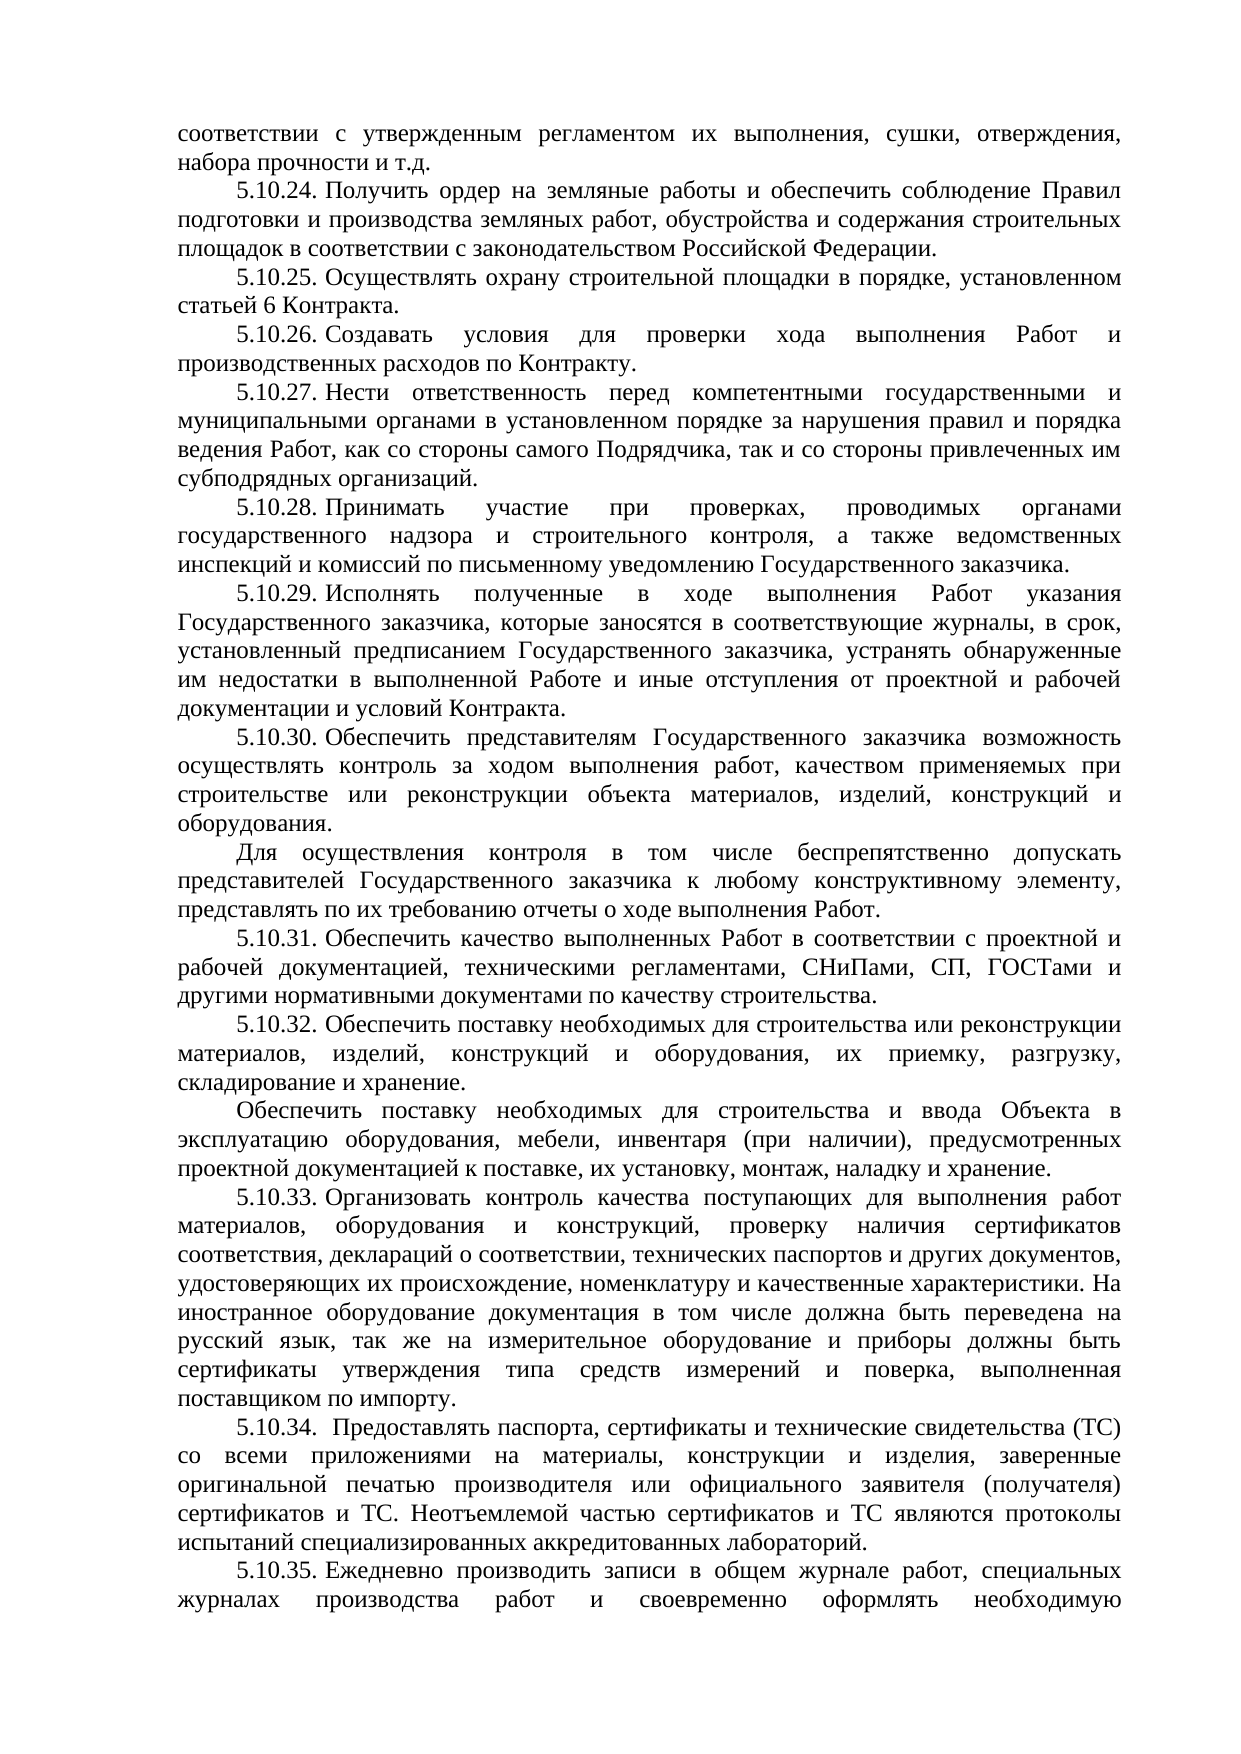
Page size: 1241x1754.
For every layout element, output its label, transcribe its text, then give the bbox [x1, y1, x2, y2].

list Обеспечить представителям Государственного заказчика возможность осуществлять контроль за ходом выполнения работ, качеством применяемых при строительстве или реконструкции объекта материалов, изделий, конструкций и оборудования. [177, 722, 1122, 837]
list Обеспечить поставку необходимых для строительства или реконструкции материалов, изделий, конструкций и оборудования, их приемку, разгрузку, складирование и хранение. [177, 1009, 1122, 1096]
text Для осуществления контроля в том числе беспрепятственно допускать представителей Государственного заказчика к любому конструктивному элементу, представлять по их требованию отчеты о ходе выполнения Работ. [177, 837, 1122, 923]
list Нести ответственность перед компетентными государственными и муниципальными органами в установленном порядке за нарушения правил и порядка ведения Работ, как со стороны самого Подрядчика, так и со стороны привлеченных им субподрядных организаций. [177, 377, 1122, 492]
list Принимать участие при проверках, проводимых органами государственного надзора и строительного контроля, а также ведомственных инспекций и комиссий по письменному уведомлению Государственного заказчика. [177, 492, 1122, 578]
list Осуществлять охрану строительной площадки в порядке, установленном статьей 6 Контракта. [177, 262, 1122, 319]
list Организовать контроль качества поступающих для выполнения работ материалов, оборудования и конструкций, проверку наличия сертификатов соответствия, деклараций о соответствии, технических паспортов и других документов, удостоверяющих их происхождение, номенклатуру и качественные характеристики. На иностранное оборудование документация в том числе должна быть переведена на русский язык, так же на измерительное оборудование и приборы должны быть сертификаты утверждения типа средств измерений и поверка, выполненная поставщиком по импорту. [177, 1182, 1122, 1412]
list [177, 1556, 1122, 1613]
list Обеспечить поставку необходимых для строительства и ввода Объекта в эксплуатацию оборудования, мебели, инвентаря (при наличии), предусмотренных проектной документацией к поставке, их установку, монтаж, наладку и хранение. [177, 1096, 1122, 1182]
list Исполнять полученные в ходе выполнения Работ указания Государственного заказчика, которые заносятся в соответствующие журналы, в срок, установленный предписанием Государственного заказчика, устранять обнаруженные им недостатки в выполненной Работе и иные отступления от проектной и рабочей документации и условий Контракта. [177, 578, 1122, 722]
list Создавать условия для проверки хода выполнения Работ и производственных расходов по Контракту. [177, 319, 1122, 377]
list Предоставлять паспорта, сертификаты и технические свидетельства (ТС) со всеми приложениями на материалы, конструкции и изделия, заверенные оригинальной печатью производителя или официального заявителя (получателя) сертификатов и ТС. Неотъемлемой частью сертификатов и ТС являются протоколы испытаний специализированных аккредитованных лабораторий. [177, 1412, 1122, 1556]
list Обеспечить качество выполненных Работ в соответствии с проектной и рабочей документацией, техническими регламентами, СНиПами, СП, ГОСТами и другими нормативными документами по качеству строительства. [177, 923, 1122, 1009]
list Получить ордер на земляные работы и обеспечить соблюдение Правил подготовки и производства земляных работ, обустройства и содержания строительных площадок в соответствии с законодательством Российской Федерации. [177, 176, 1122, 262]
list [177, 118, 1122, 176]
